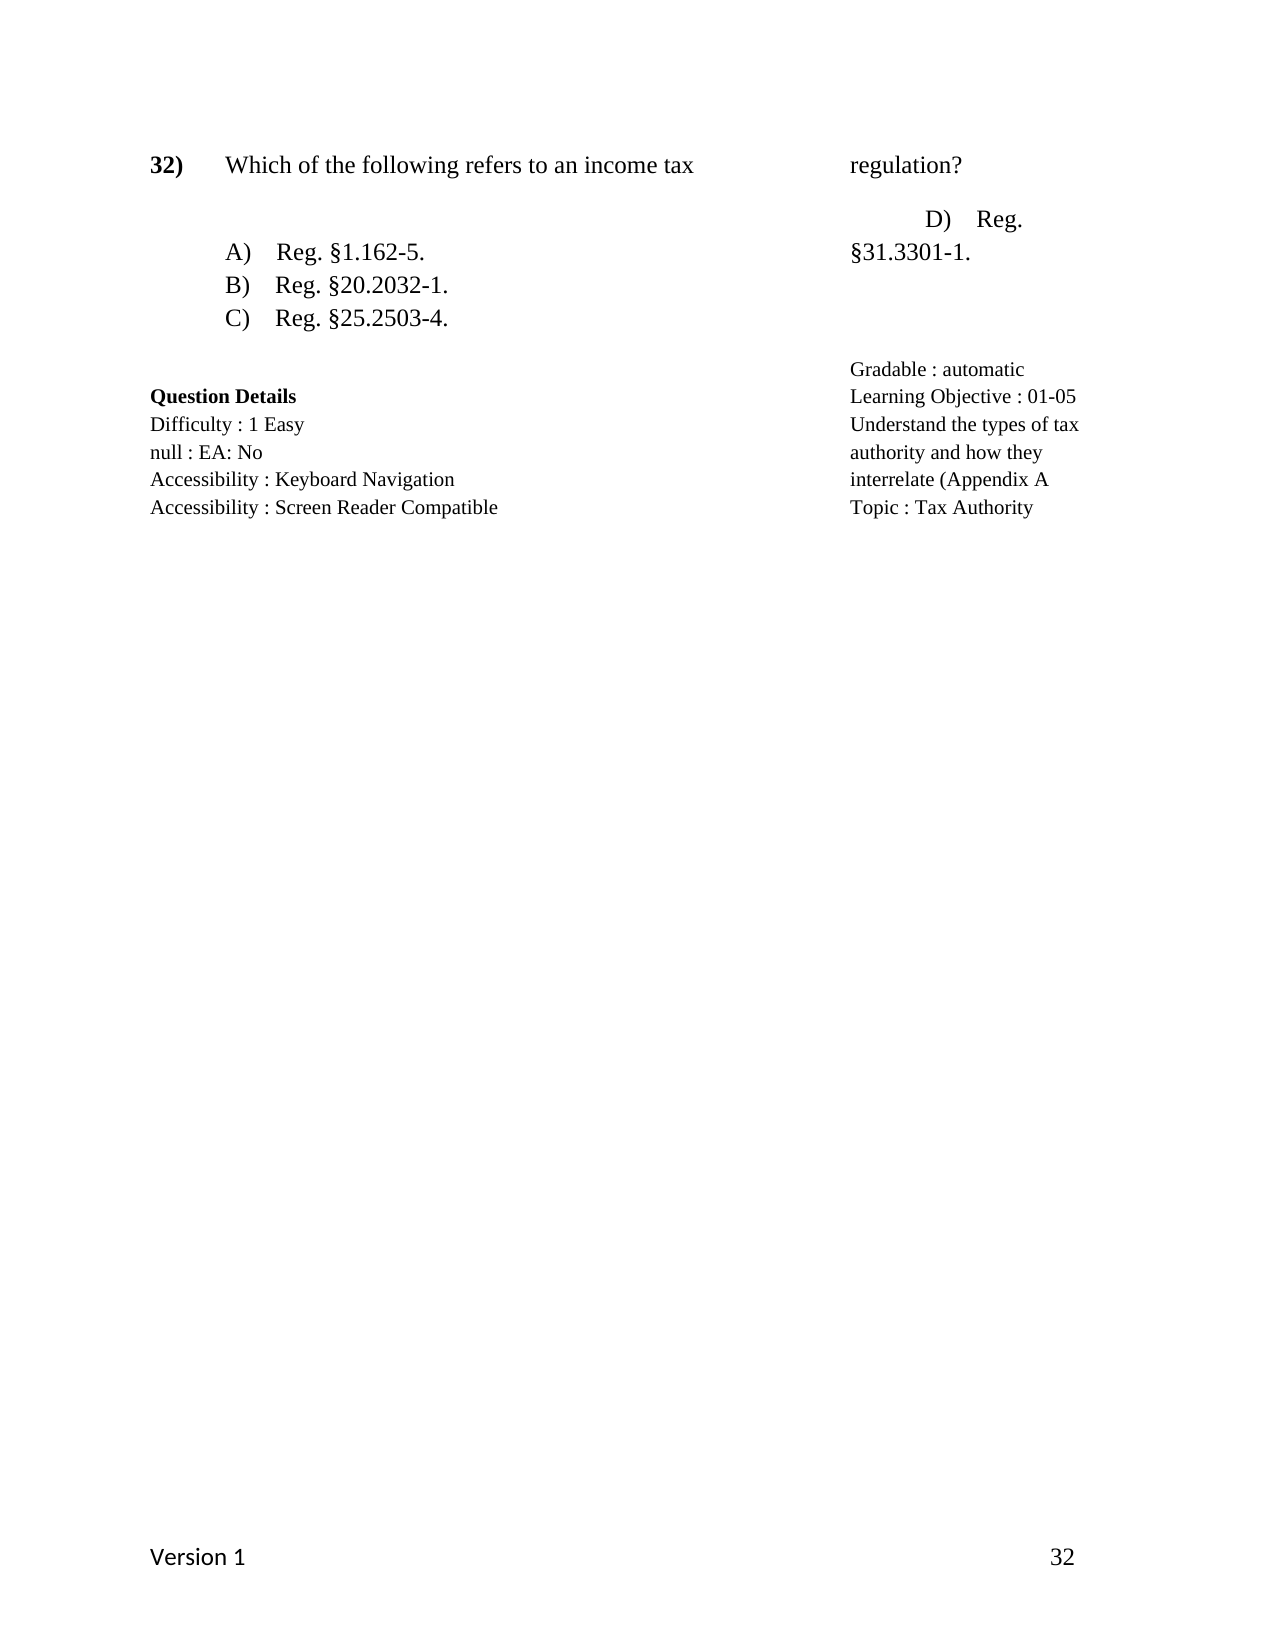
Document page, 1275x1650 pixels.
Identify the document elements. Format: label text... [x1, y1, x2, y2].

text 32) Which of the following refers to an income tax regulation? [850, 150, 1125, 179]
text 32) Which of the following refers to an income tax regulation? [150, 150, 775, 179]
text A) Reg. §1.162-5. B) Reg. §20.2032-1. C) Reg. §25.2503-4. D) Reg. §31.3301-1. [150, 204, 775, 332]
text A) Reg. §1.162-5. B) Reg. §20.2032-1. C) Reg. §25.2503-4. D) Reg. §31.3301-1. [850, 204, 1125, 299]
text Question Details Difficulty : 1 Easy null : EA: No Accessibility : Keyboard Navigation Accessibility : Screen Reader Compatible Gradable : automatic Learning Objective : 01-05 Understand the types of tax authority and how they interrelate (Appendix A Topic : Tax Authority [150, 357, 775, 519]
text Question Details Difficulty : 1 Easy null : EA: No Accessibility : Keyboard Navigation Accessibility : Screen Reader Compatible Gradable : automatic Learning Objective : 01-05 Understand the types of tax authority and how they interrelate (Appendix A Topic : Tax Authority [850, 357, 1125, 519]
